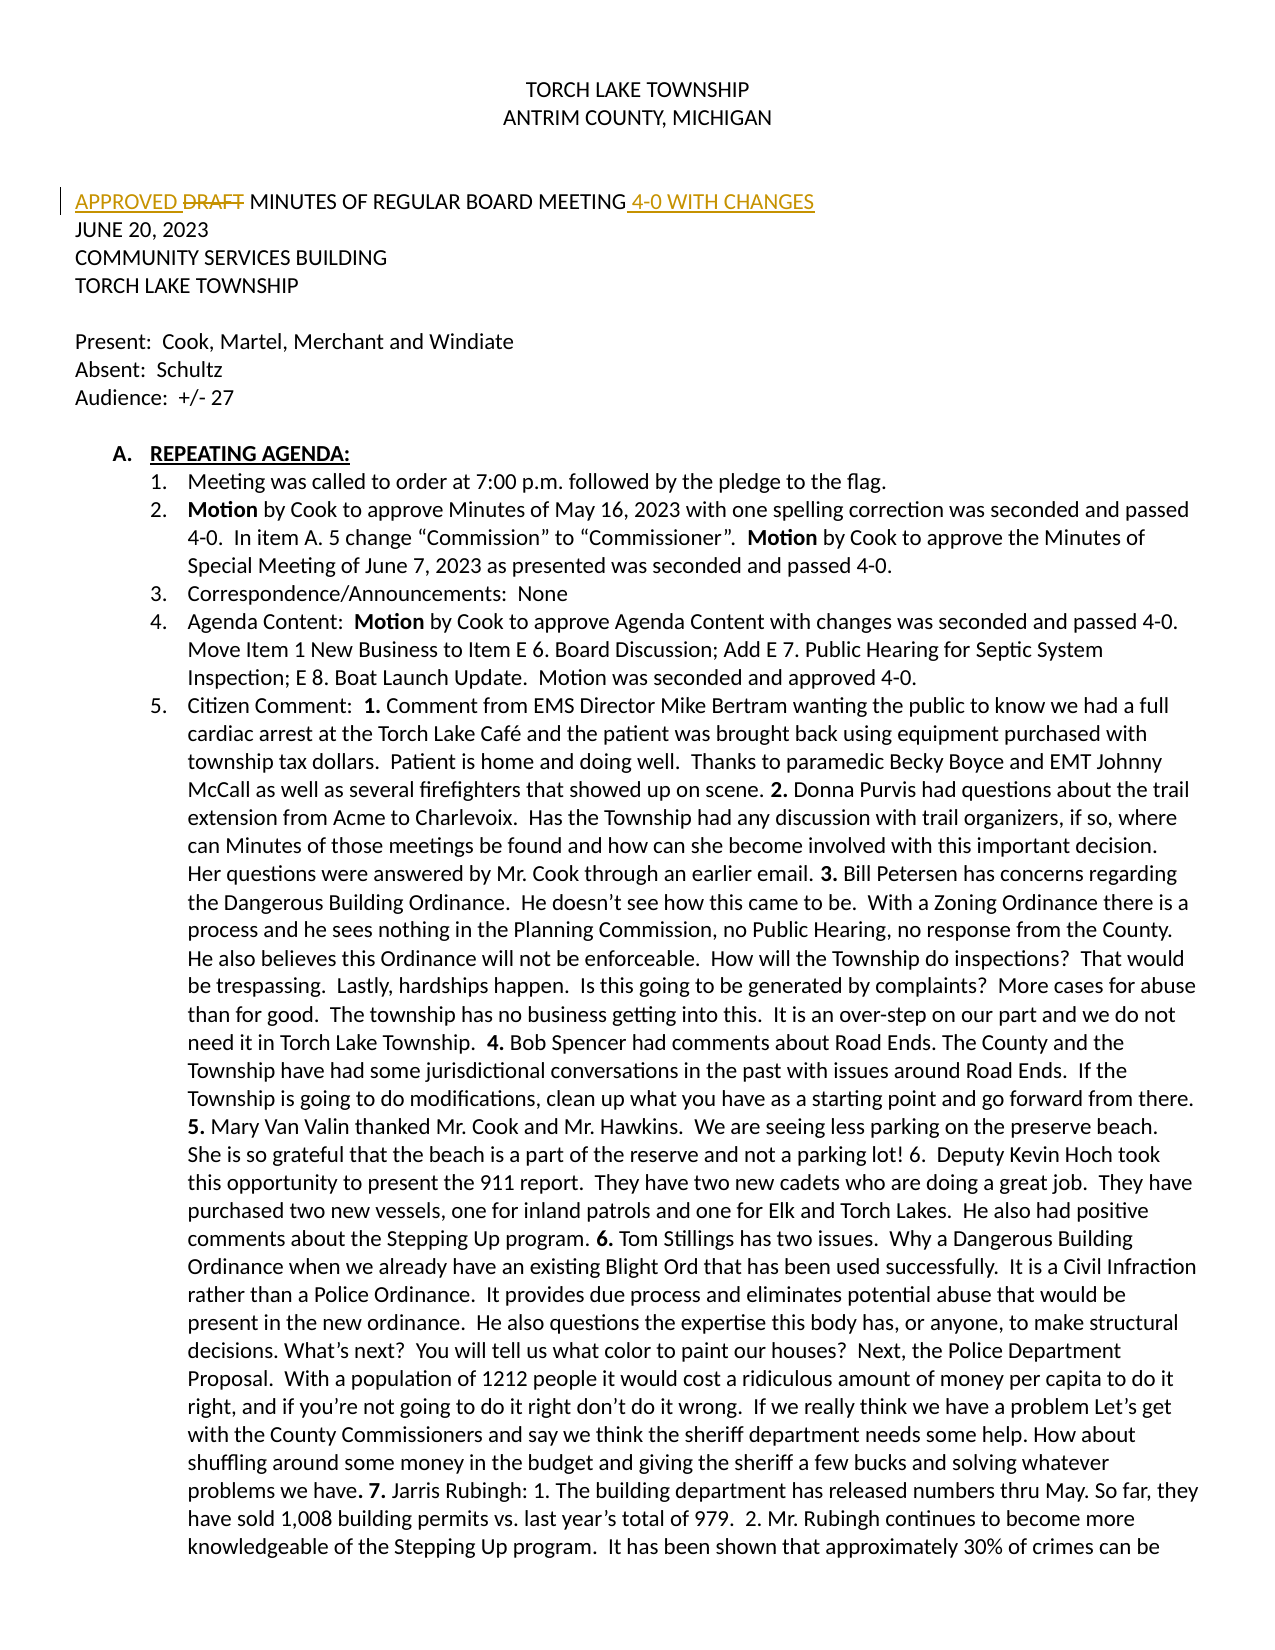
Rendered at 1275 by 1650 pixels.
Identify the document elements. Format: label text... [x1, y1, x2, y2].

text ANTRIM COUNTY, MICHIGAN [75, 103, 1200, 131]
list Motion by Cook to approve Minutes of May 16, 2023 with one spelling correction was seconded and passed 4-0. In item A. 5 change “Commission” to “Commissioner”. Motion by Cook to approve the Minutes of Special Meeting of June 7, 2023 as presented was seconded and passed 4-0. [150, 495, 1200, 579]
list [150, 691, 1200, 1560]
text MINUTES OF REGULAR BOARD MEETING [75, 187, 1200, 215]
list Correspondence/Announcements: None [150, 579, 1200, 607]
text TORCH LAKE TOWNSHIP [75, 75, 1200, 103]
text TORCH LAKE TOWNSHIP [75, 271, 1200, 299]
text Audience: +/- 27 [75, 383, 1200, 411]
text JUNE 20, 2023 [75, 215, 1200, 243]
list Agenda Content: Motion by Cook to approve Agenda Content with changes was seconded and passed 4-0. [150, 607, 1200, 635]
list Meeting was called to order at 7:00 p.m. followed by the pledge to the flag. [150, 467, 1200, 495]
text Move Item 1 New Business to Item E 6. Board Discussion; Add E 7. Public Hearing for Septic System Inspection; E 8. Boat Launch Update. Motion was seconded and approved 4-0. [187, 635, 1200, 691]
text COMMUNITY SERVICES BUILDING [75, 243, 1200, 271]
list REPEATING AGENDA: [112, 439, 1200, 467]
text Present: Cook, Martel, Merchant and Windiate [75, 327, 1200, 355]
text Absent: Schultz [75, 355, 1200, 383]
